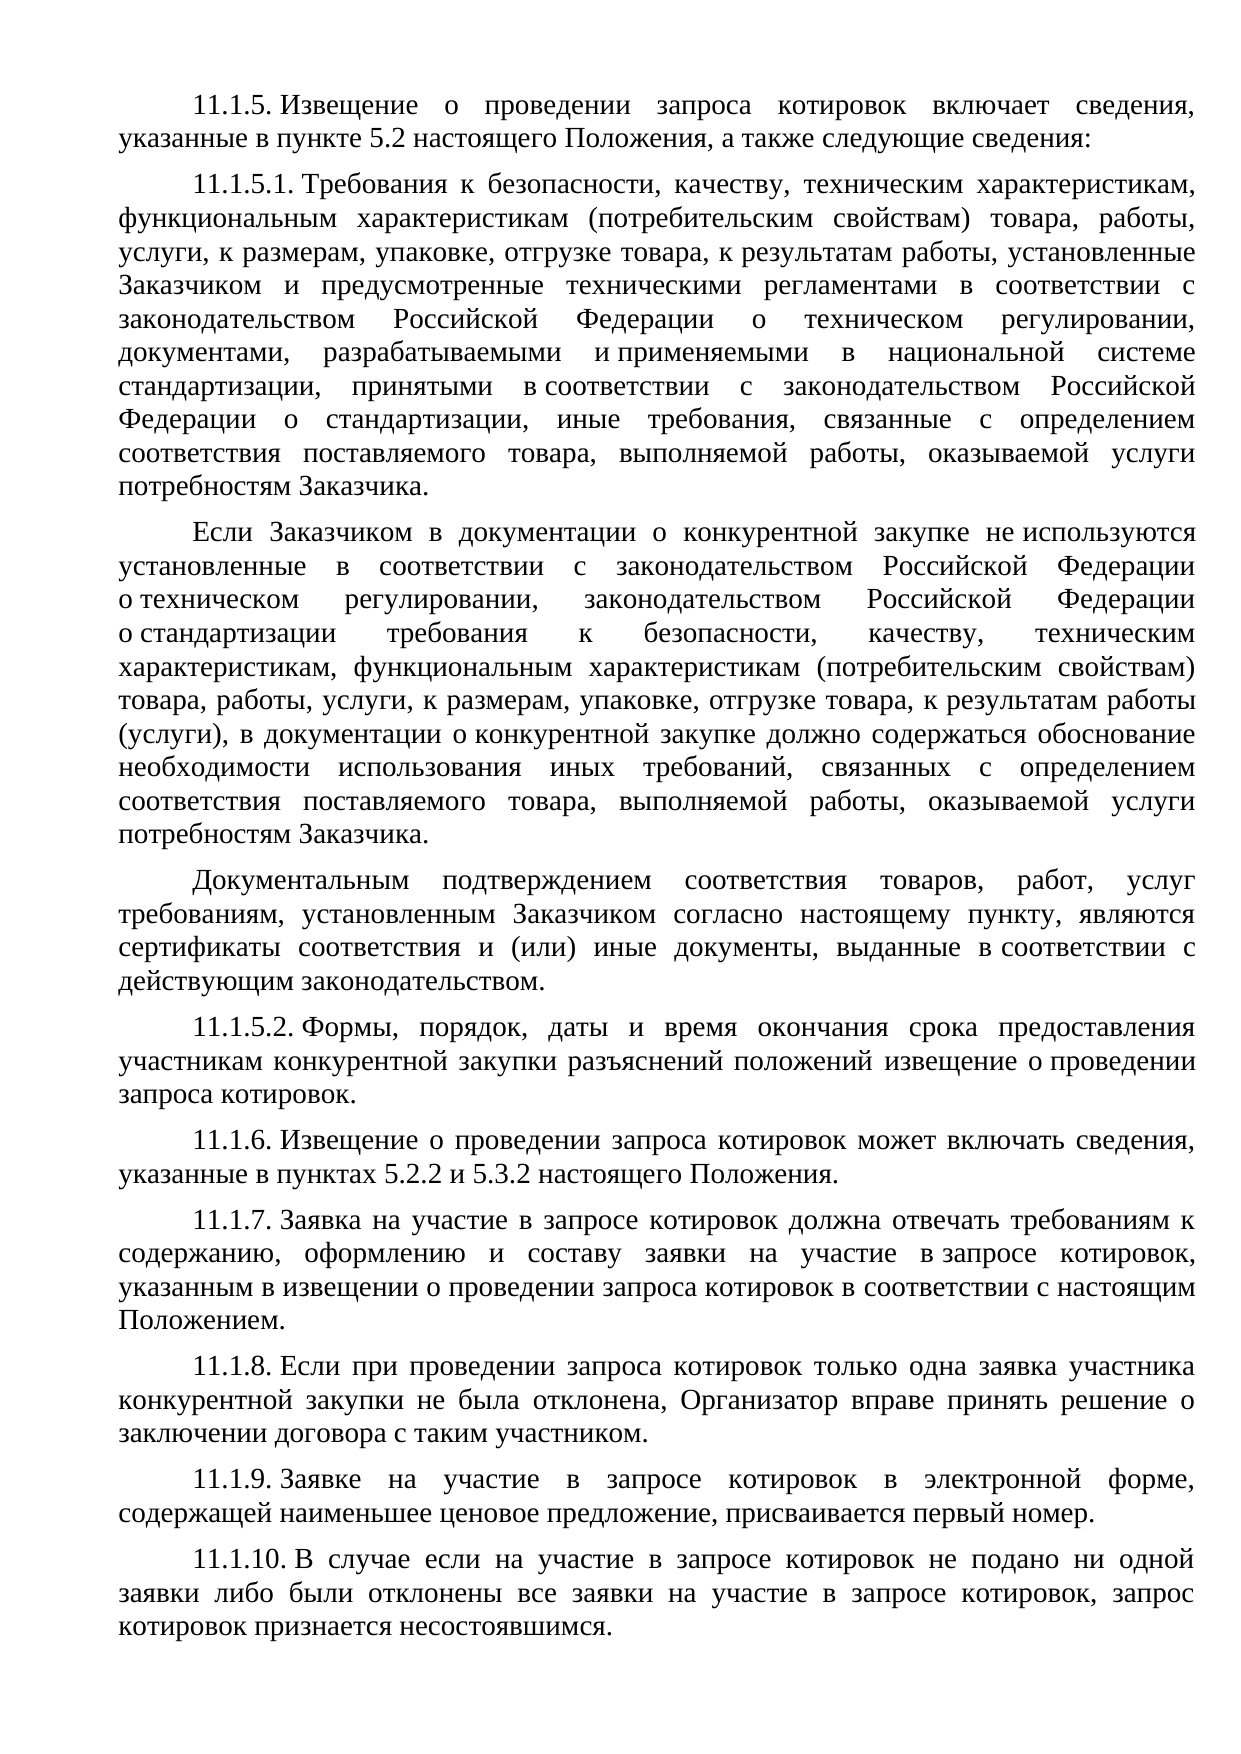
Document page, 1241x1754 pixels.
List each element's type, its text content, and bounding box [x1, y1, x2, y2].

list Если Заказчиком в документации о конкурентной закупке не используются установленные в соответствии с законодательством Российской Федерации о техническом регулировании, законодательством Российской Федерации о стандартизации требования к безопасности, качеству, техническим характеристикам, функциональным характеристикам (потребительским свойствам) товара, работы, услуги, к размерам, упаковке, отгрузке товара, к результатам работы (услуги), в документации о конкурентной закупке должно содержаться обоснование необходимости использования иных требований, связанных с определением соответствия поставляемого товара, выполняемой работы, оказываемой услуги потребностям Заказчика. [118, 514, 1196, 850]
list Заявке на участие в запросе котировок в электронной форме, содержащей наименьшее ценовое предложение, присваивается первый номер. [118, 1462, 1196, 1529]
list В случае если на участие в запросе котировок не подано ни одной заявки либо были отклонены все заявки на участие в запросе котировок, запрос котировок признается несостоявшимся. [118, 1541, 1196, 1642]
list Требования к безопасности, качеству, техническим характеристикам, функциональным характеристикам (потребительским свойствам) товара, работы, услуги, к размерам, упаковке, отгрузке товара, к результатам работы, установленные Заказчиком и предусмотренные техническими регламентами в соответствии с законодательством Российской Федерации о техническом регулировании, документами, разрабатываемыми и применяемыми в национальной системе стандартизации, принятыми в соответствии с законодательством Российской Федерации о стандартизации, иные требования, связанные с определением соответствия поставляемого товара, выполняемой работы, оказываемой услуги потребностям Заказчика. [118, 167, 1196, 502]
list Извещение о проведении запроса котировок включает сведения, указанные в пункте 5.2 настоящего Положения, а также следующие сведения: [118, 87, 1196, 154]
list Заявка на участие в запросе котировок должна отвечать требованиям к содержанию, оформлению и составу заявки на участие в запросе котировок, указанным в извещении о проведении запроса котировок в соответствии с настоящим Положением. [118, 1202, 1196, 1336]
list Документальным подтверждением соответствия товаров, работ, услуг требованиям, установленным Заказчиком согласно настоящему пункту, являются сертификаты соответствия и (или) иные документы, выданные в соответствии с действующим законодательством. [118, 862, 1196, 997]
list Если при проведении запроса котировок только одна заявка участника конкурентной закупки не была отклонена, Организатор вправе принять решение о заключении договора с таким участником. [118, 1348, 1196, 1449]
list Извещение о проведении запроса котировок может включать сведения, указанные в пунктах 5.2.2 и 5.3.2 настоящего Положения. [118, 1122, 1196, 1189]
list Формы, порядок, даты и время окончания срока предоставления участникам конкурентной закупки разъяснений положений извещение о проведении запроса котировок. [118, 1009, 1196, 1110]
